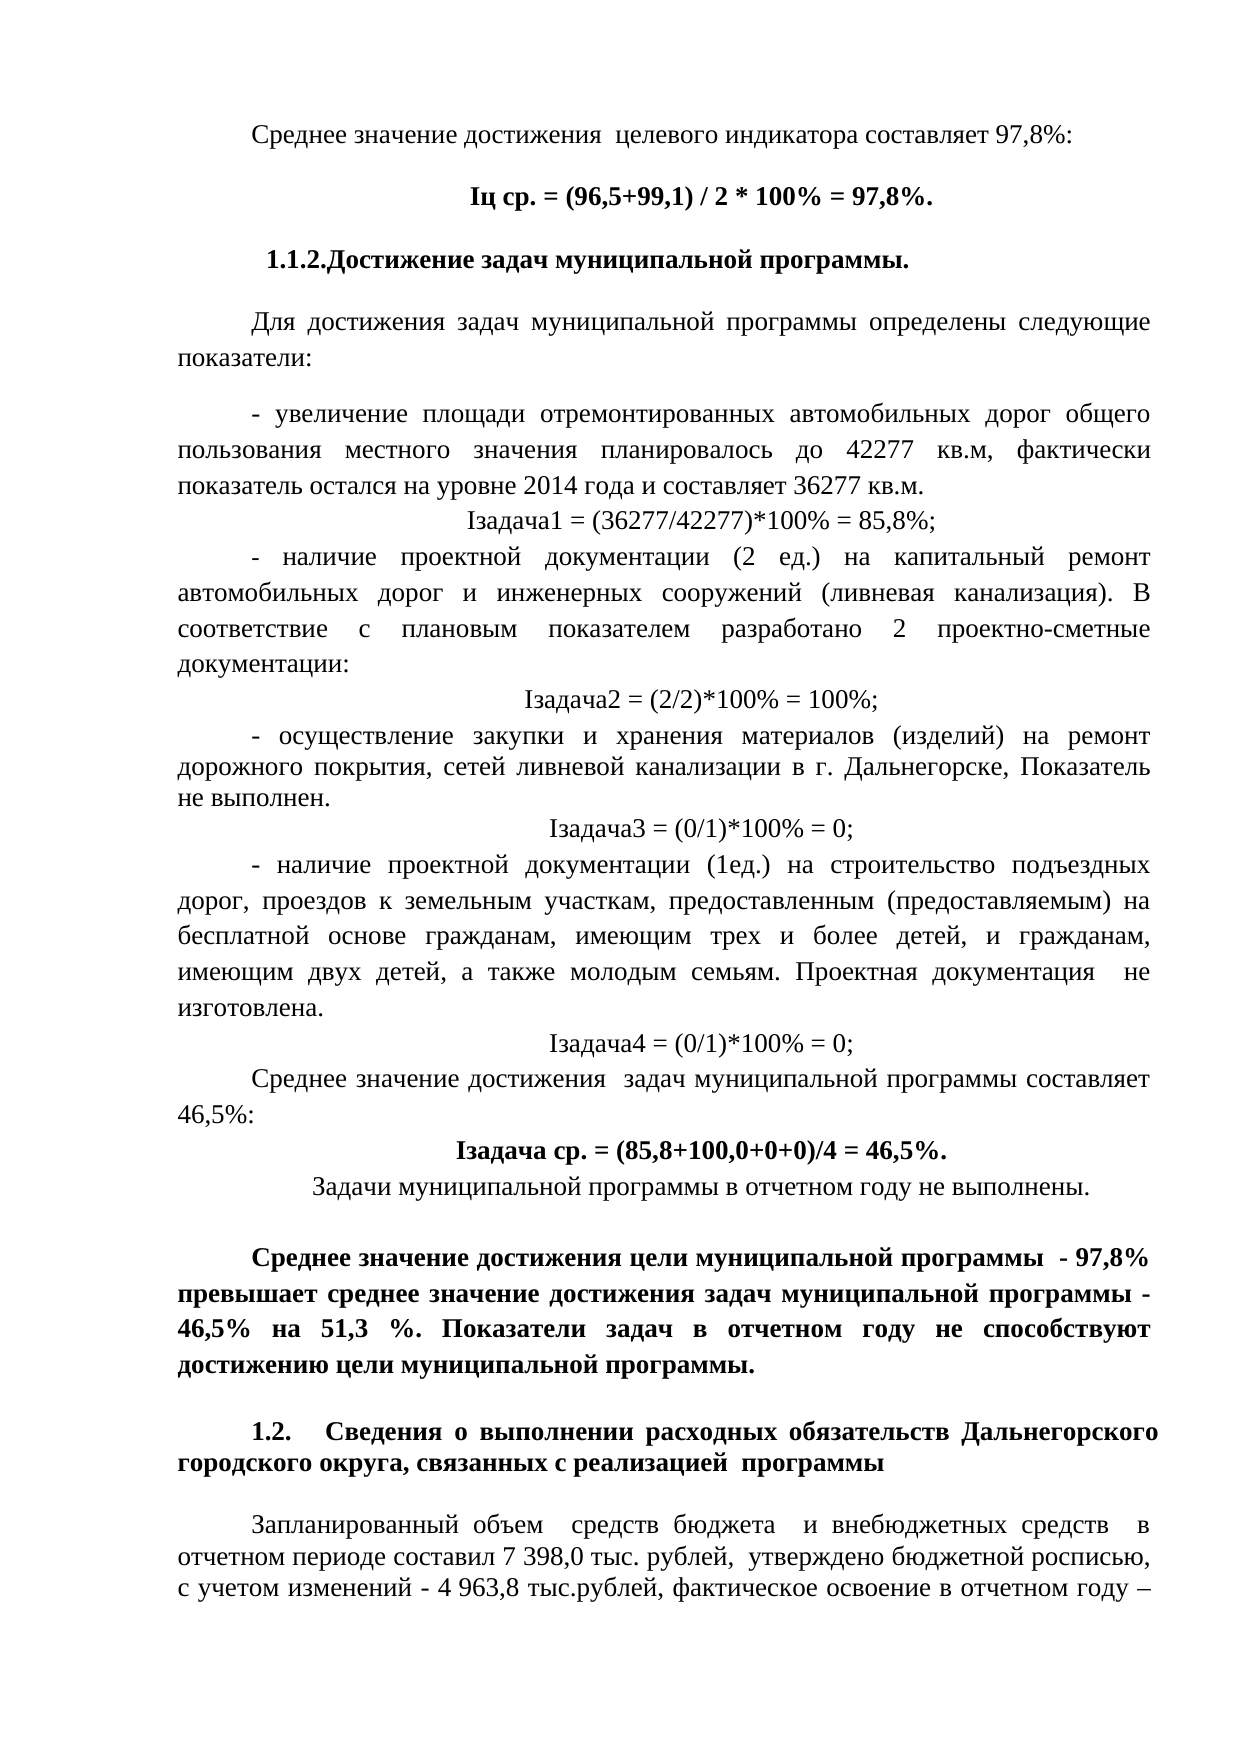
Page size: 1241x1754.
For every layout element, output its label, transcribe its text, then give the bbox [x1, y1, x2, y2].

text - наличие проектной документации (2 ед.) на капитальный ремонт автомобильных дорог и инженерных сооружений (ливневая канализация). В соответствие с плановым показателем разработано 2 проектно-сметные документации: [177, 540, 1152, 678]
text Iзадача ср. = (85,8+100,0+0+0)/4 = 46,5%. [177, 1134, 1152, 1165]
list Iц ср. = (96,5+99,1) / 2 * 100% = 97,8%. [177, 180, 1152, 212]
list Сведения о выполнении расходных обязательств Дальнегорского городского округа, связанных с реализацией программы [177, 1415, 1159, 1477]
text Задачи муниципальной программы в отчетном году не выполнены. [177, 1169, 1152, 1201]
text Iзадача1 = (36277/42277)*100% = 85,8%; [177, 504, 1152, 536]
text - осуществление закупки и хранения материалов (изделий) на ремонт дорожного покрытия, сетей ливневой канализации в г. Дальнегорске, Показатель не выполнен. [177, 719, 1152, 812]
text Среднее значение достижения задач муниципальной программы составляет 46,5%: [177, 1062, 1152, 1129]
text Для достижения задач муниципальной программы определены следующие показатели: [177, 305, 1152, 372]
text Iзадача3 = (0/1)*100% = 0; [177, 812, 1152, 843]
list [177, 1508, 1152, 1602]
text Среднее значение достижения цели муниципальной программы - 97,8% превышает среднее значение достижения задач муниципальной программы - 46,5% на 51,3 %. Показатели задач в отчетном году не способствуют достижению цели муниципальной программы. [177, 1241, 1152, 1379]
text - увеличение площади отремонтированных автомобильных дорог общего пользования местного значения планировалось до 42277 кв.м, фактически показатель остался на уровне 2014 года и составляет 36277 кв.м. [177, 397, 1152, 500]
text 1.1.2.Достижение задач муниципальной программы. [192, 243, 1159, 274]
text Iзадача2 = (2/2)*100% = 100%; [177, 683, 1152, 714]
text Iзадача4 = (0/1)*100% = 0; [177, 1027, 1152, 1058]
list Среднее значение достижения целевого индикатора составляет 97,8%: [177, 118, 1152, 149]
text - наличие проектной документации (1ед.) на строительство подъездных дорог, проездов к земельным участкам, предоставленным (предоставляемым) на бесплатной основе гражданам, имеющим трех и более детей, и гражданам, имеющим двух детей, а также молодым семьям. Проектная документация не изготовлена. [177, 848, 1152, 1022]
